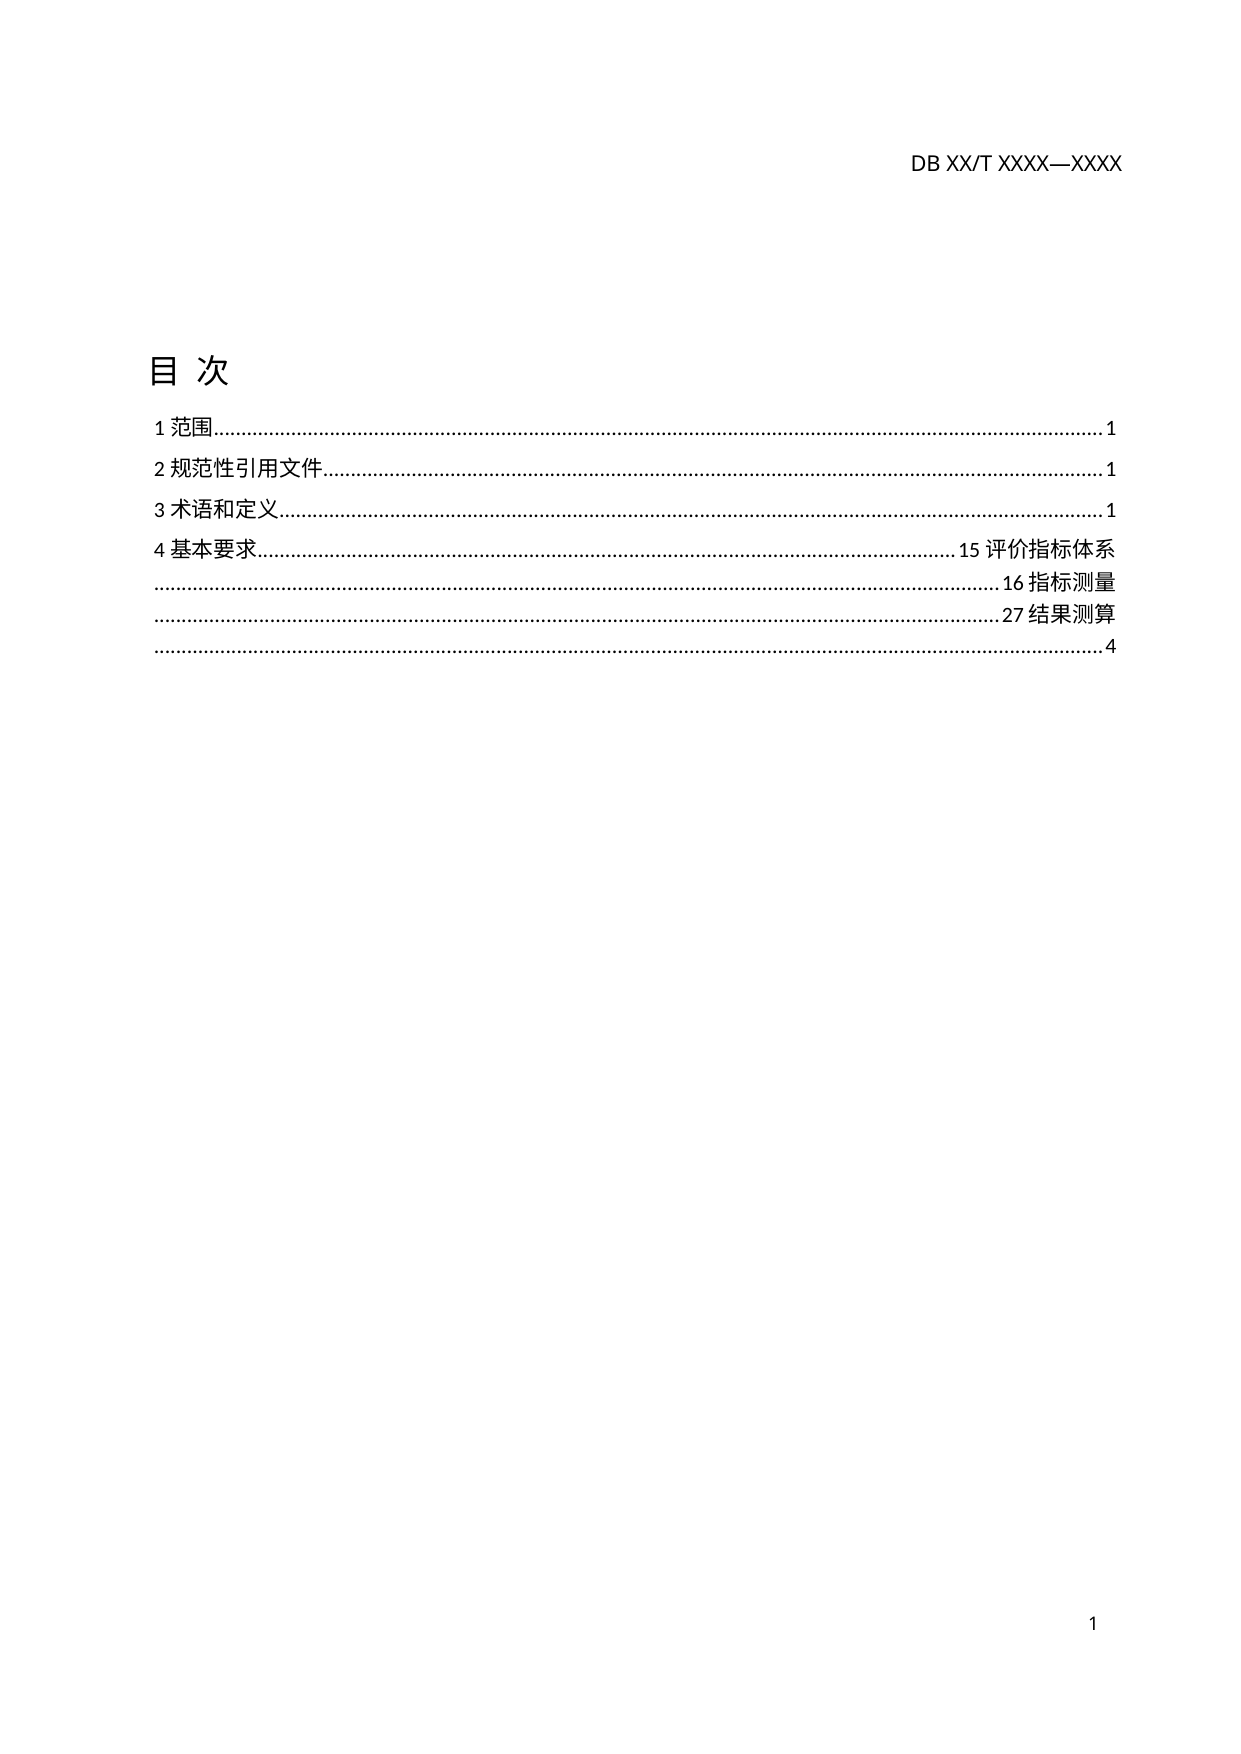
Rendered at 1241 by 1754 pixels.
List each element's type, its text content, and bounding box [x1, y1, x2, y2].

text 3 术语和定义 1 [148, 491, 1122, 524]
text 1 范围 1 [148, 410, 1122, 442]
text 2 规范性引用文件 1 [148, 451, 1122, 483]
text 7 结果测算 4 [148, 532, 1122, 662]
